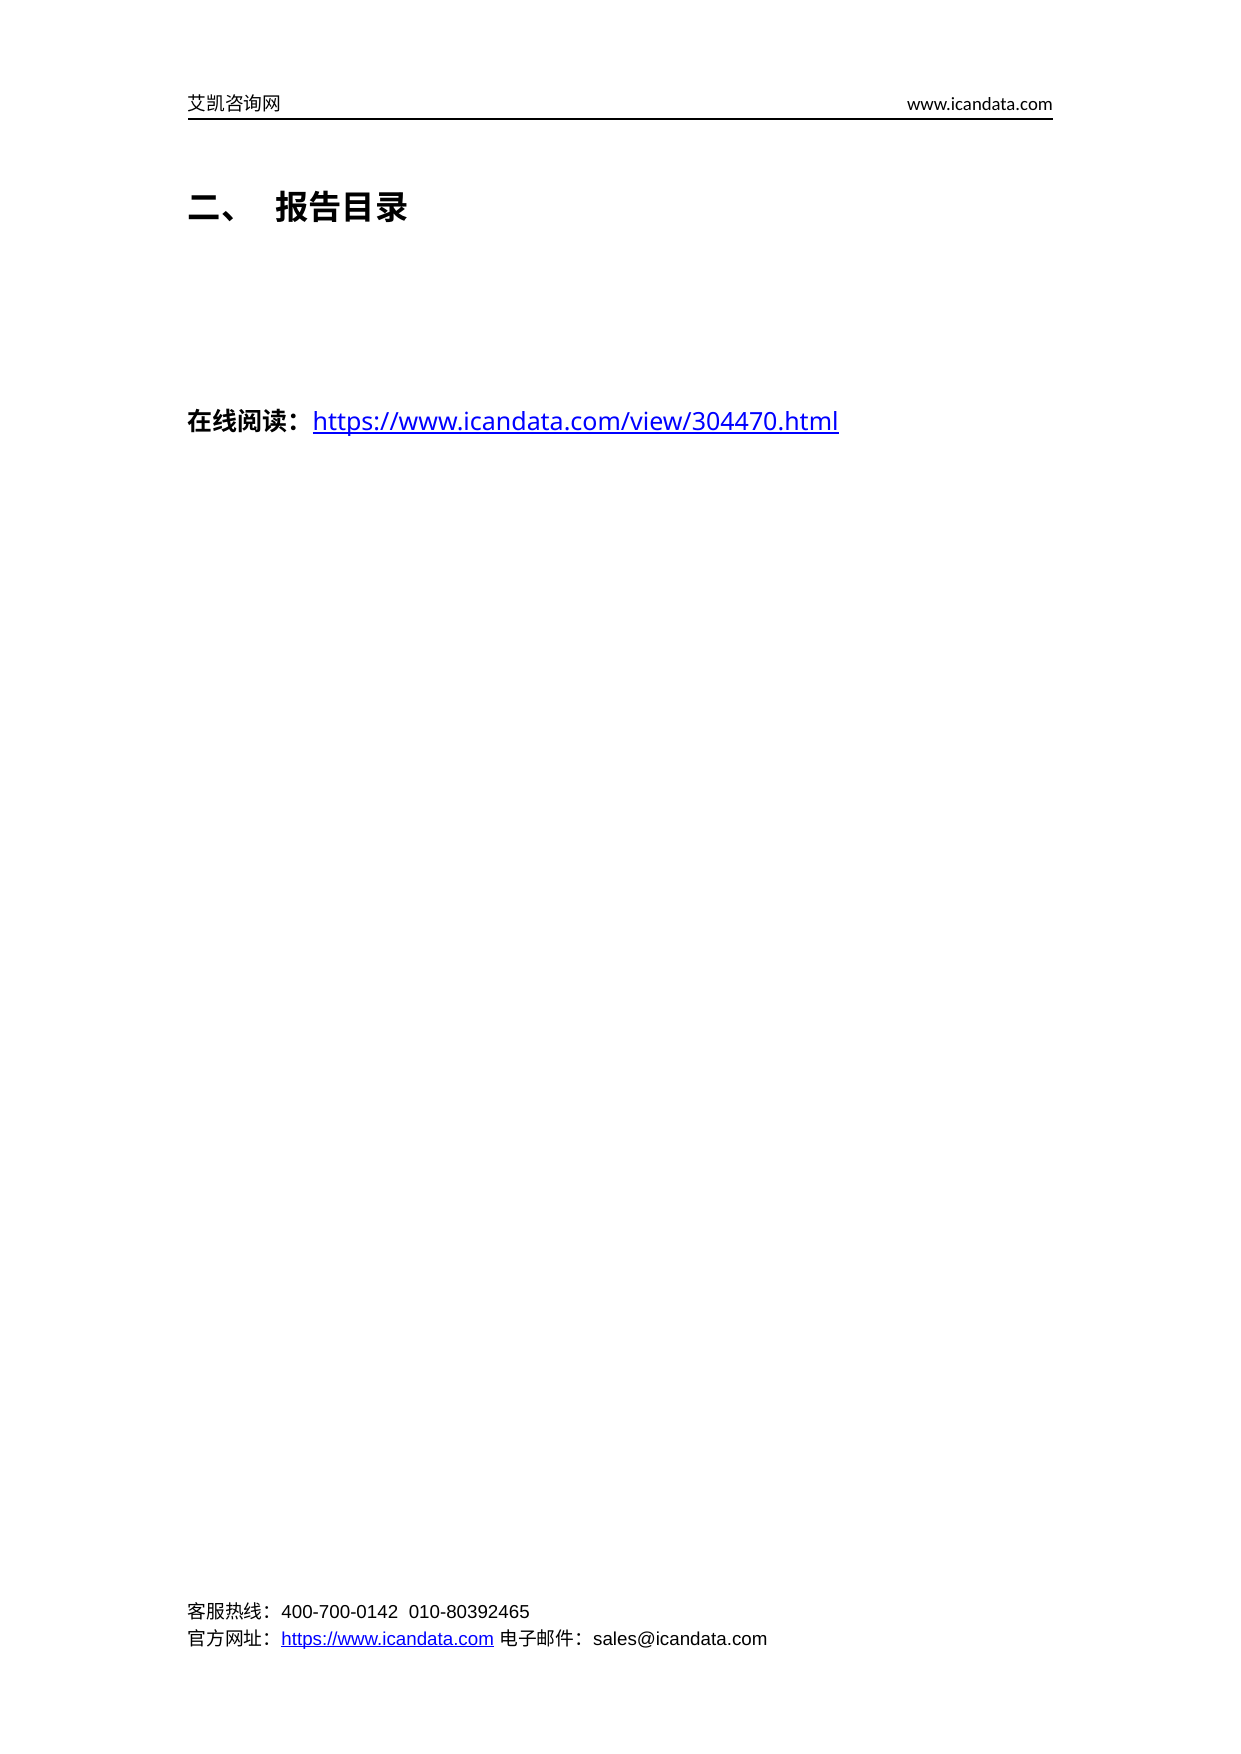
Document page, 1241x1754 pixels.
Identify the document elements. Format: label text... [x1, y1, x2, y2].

text 在线阅读：https://www.icandata.com/view/304470.html [187, 387, 1053, 452]
subtitle 报告目录 [187, 172, 1053, 237]
